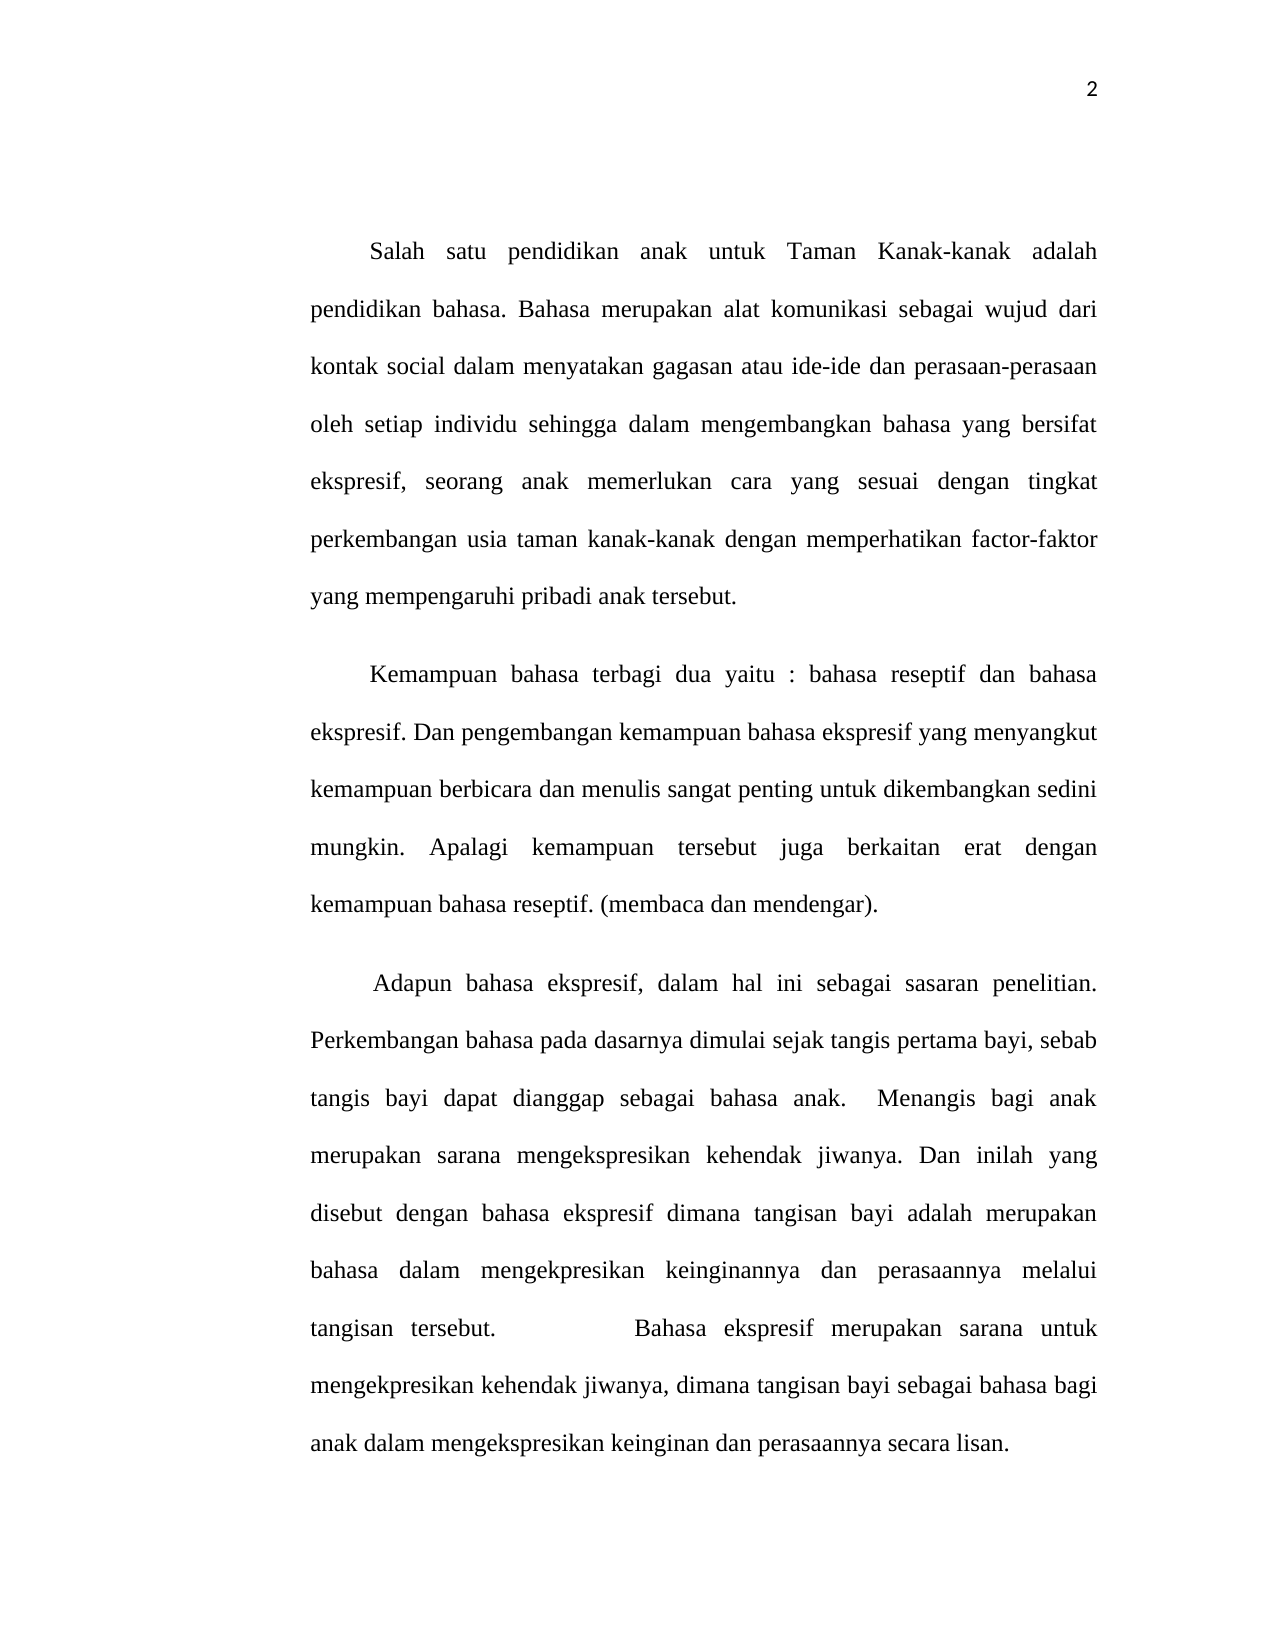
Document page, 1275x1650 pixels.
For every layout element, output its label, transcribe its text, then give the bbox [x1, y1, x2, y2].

text Salah satu pendidikan anak untuk Taman Kanak-kanak adalah pendidikan bahasa. Bahasa merupakan alat komunikasi sebagai wujud dari kontak social dalam menyatakan gagasan atau ide-ide dan perasaan-perasaan oleh setiap individu sehingga dalam mengembangkan bahasa yang bersifat ekspresif, seorang anak memerlukan cara yang sesuai dengan tingkat perkembangan usia taman kanak-kanak dengan memperhatikan factor-faktor yang mempengaruhi pribadi anak tersebut. [310, 236, 1098, 610]
text Adapun bahasa ekspresif, dalam hal ini sebagai sasaran penelitian. Perkembangan bahasa pada dasarnya dimulai sejak tangis pertama bayi, sebab tangis bayi dapat dianggap sebagai bahasa anak. Menangis bagi anak merupakan sarana mengekspresikan kehendak jiwanya. Dan inilah yang disebut dengan bahasa ekspresif dimana tangisan bayi adalah merupakan bahasa dalam mengekpresikan keinginannya dan perasaannya melalui tangisan tersebut. Bahasa ekspresif merupakan sarana untuk mengekpresikan kehendak jiwanya, dimana tangisan bayi sebagai bahasa bagi anak dalam mengekspresikan keinginan dan perasaannya secara lisan. [310, 968, 1098, 1457]
text Kemampuan bahasa terbagi dua yaitu : bahasa reseptif dan bahasa ekspresif. Dan pengembangan kemampuan bahasa ekspresif yang menyangkut kemampuan berbicara dan menulis sangat penting untuk dikembangkan sedini mungkin. Apalagi kemampuan tersebut juga berkaitan erat dengan kemampuan bahasa reseptif. (membaca dan mendengar). [310, 659, 1098, 918]
